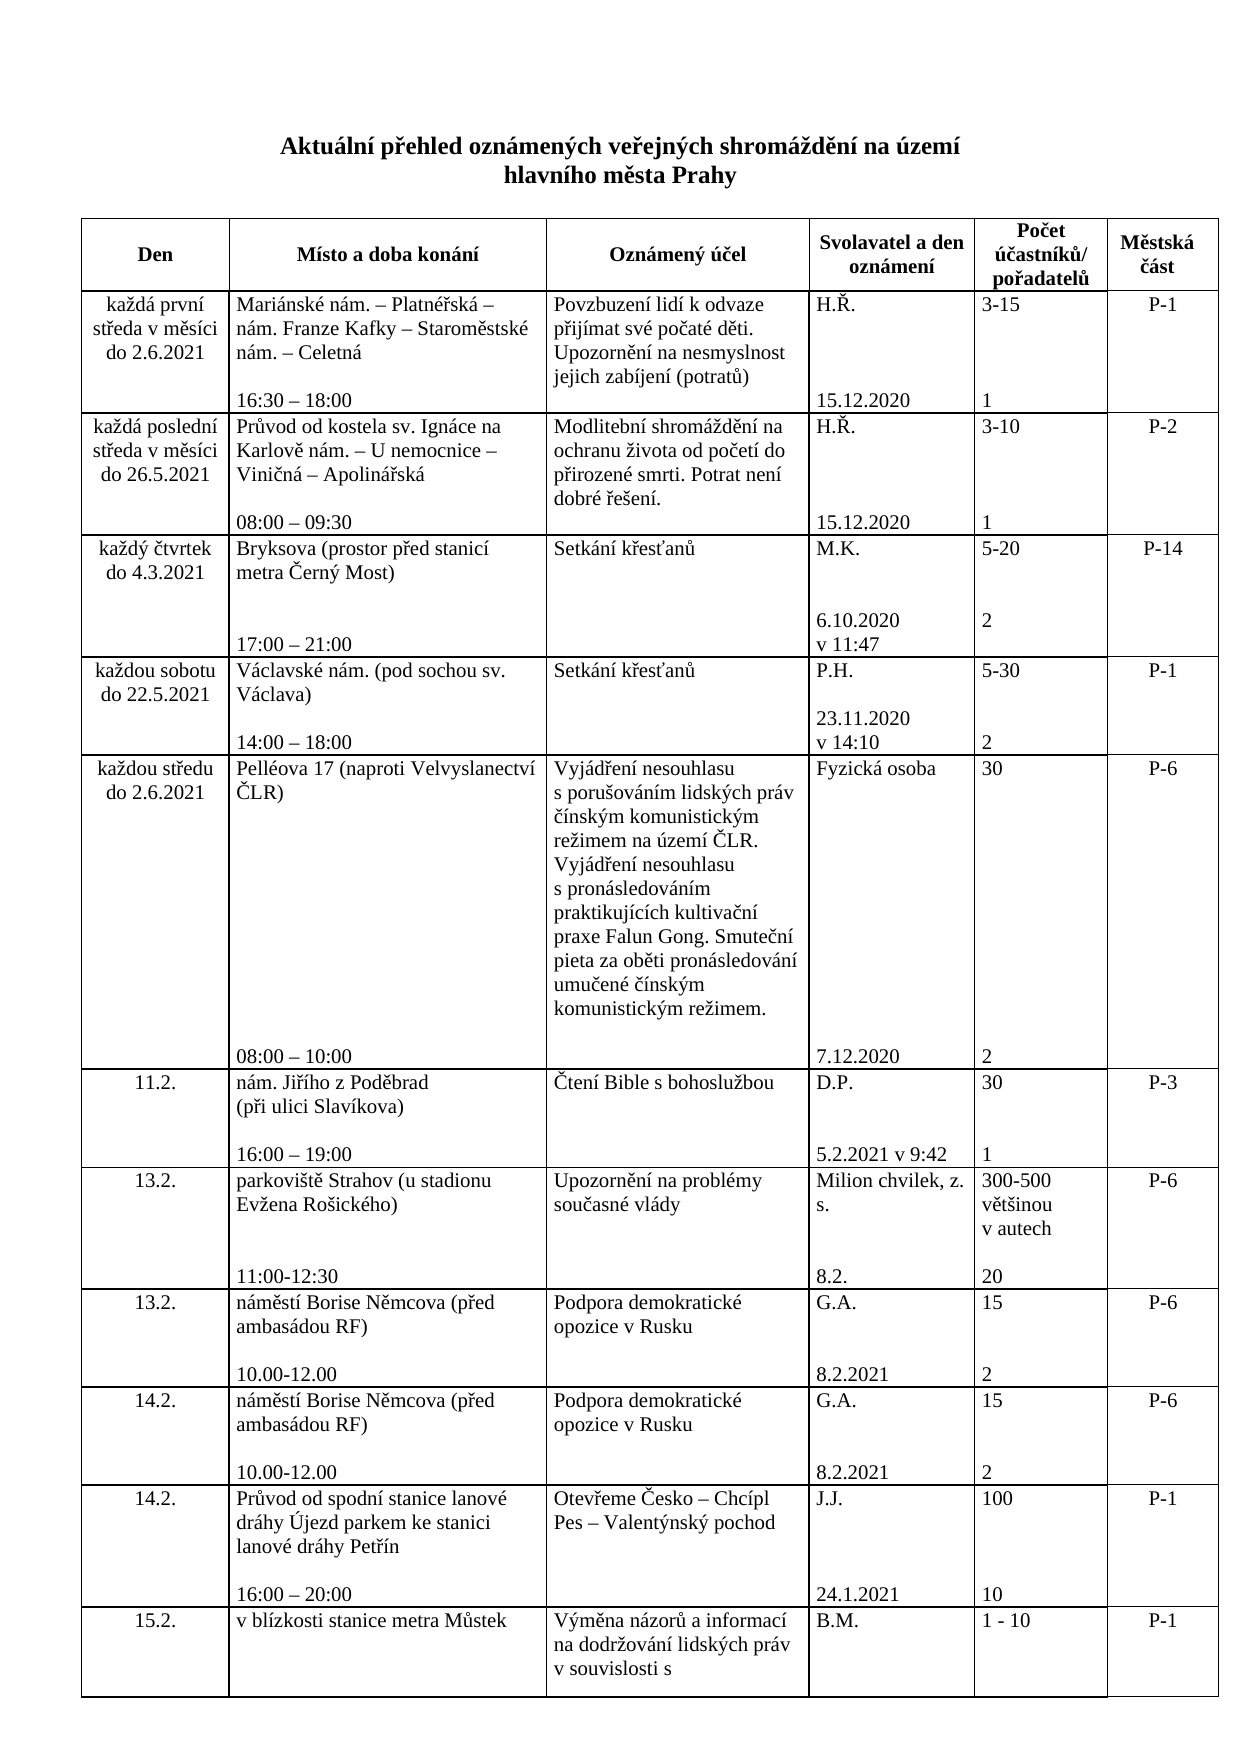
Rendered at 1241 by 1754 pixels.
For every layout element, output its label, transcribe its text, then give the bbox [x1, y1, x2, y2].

table_cell 3-15 1 [975, 292, 1107, 412]
table_cell Průvod od spodní stanice lanové dráhy Újezd parkem ke stanici lanové dráhy Petřín 16:00 – 20:00 [230, 1486, 546, 1606]
table_cell D.P. 5.2.2021 v 9:42 [810, 1070, 974, 1166]
table_cell Otevřeme Česko – Chcípl Pes – Valentýnský pochod [547, 1486, 808, 1606]
table_cell Setkání křesťanů [547, 536, 808, 656]
table_cell P-6 [1108, 1387, 1218, 1484]
table_header Městská část [1108, 219, 1218, 290]
table_cell H.Ř. 15.12.2020 [810, 414, 974, 534]
table_cell Podpora demokratické opozice v Rusku [547, 1290, 808, 1386]
table_cell 5-30 2 [975, 658, 1107, 754]
table_cell G.A. 8.2.2021 [810, 1388, 974, 1484]
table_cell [230, 1608, 546, 1696]
table_cell Upozornění na problémy současné vlády [547, 1168, 808, 1288]
table_cell Čtení Bible s bohoslužbou [547, 1070, 808, 1166]
table_cell P-1 [1108, 1485, 1218, 1606]
table_header Místo a doba konání [230, 219, 546, 290]
table_cell Modlitební shromáždění na ochranu života od početí do přirozené smrti. Potrat není dobré řešení. [547, 414, 808, 534]
table_cell 15 2 [975, 1290, 1107, 1386]
table_cell 30 2 [975, 756, 1107, 1068]
table_cell Milion chvilek, z. s. 8.2. [810, 1168, 974, 1288]
table_cell 13.2. [82, 1290, 228, 1386]
table_cell H.Ř. 15.12.2020 [810, 292, 974, 412]
table_cell P-2 [1108, 413, 1218, 534]
table_cell Setkání křesťanů [547, 658, 808, 754]
table_cell každou sobotu do 22.5.2021 [82, 658, 228, 754]
table_cell M.K. 6.10.2020 v 11:47 [810, 536, 974, 656]
table_cell 1 - 10 2 [975, 1608, 1107, 1696]
table_cell parkoviště Strahov (u stadionu Evžena Rošického) 11:00-12:30 [230, 1168, 546, 1288]
table_cell Václavské nám. (pod sochou sv. Václava) 14:00 – 18:00 [230, 658, 546, 754]
table_cell P-6 [1108, 1168, 1218, 1288]
text Aktuální přehled oznámených veřejných shromáždění na území [148, 131, 1092, 160]
table_cell náměstí Borise Němcova (před ambasádou RF) 10.00-12.00 [230, 1388, 546, 1484]
table_cell 15.2. [82, 1608, 228, 1696]
table_cell P-6 [1108, 1289, 1218, 1386]
table_cell B.M. 19.1.2021 v 14:00 [810, 1608, 974, 1696]
table_cell nám. Jiřího z Poděbrad (při ulici Slavíkova) 16:00 – 19:00 [230, 1070, 546, 1166]
table_cell P-1 [1108, 291, 1218, 412]
table_cell J.J. 24.1.2021 [810, 1486, 974, 1606]
table_header Počet účastníků/ pořadatelů [975, 219, 1107, 290]
table_cell Bryksova (prostor před stanicí metra Černý Most) 17:00 – 21:00 [230, 536, 546, 656]
table_cell Pelléova 17 (naproti Velvyslanectví ČLR) 08:00 – 10:00 [230, 756, 546, 1068]
table_cell každá první středa v měsíci do 2.6.2021 [82, 292, 228, 412]
table_cell P.H. 23.11.2020 v 14:10 [810, 658, 974, 754]
table_cell každý čtvrtek do 4.3.2021 [82, 536, 228, 656]
table_cell 100 10 [975, 1486, 1107, 1606]
table_cell Povzbuzení lidí k odvaze přijímat své počaté děti. Upozornění na nesmyslnost jejich zabíjení (potratů) [547, 292, 808, 412]
table_cell Fyzická osoba 7.12.2020 [810, 756, 974, 1068]
table_cell P-6 [1108, 755, 1218, 1068]
table_cell 15 2 [975, 1388, 1107, 1484]
table_cell P-1 [1108, 657, 1218, 754]
table_cell 14.2. [82, 1486, 228, 1606]
table_cell Vyjádření nesouhlasu s porušováním lidských práv čínským komunistickým režimem na území ČLR. Vyjádření nesouhlasu s pronásledováním praktikujících kultivační praxe Falun Gong. Smuteční pieta za oběti pronásledování umučené čínským komunistickým režimem. [547, 756, 808, 1068]
text hlavního města Prahy [148, 160, 1092, 189]
table_cell náměstí Borise Němcova (před ambasádou RF) 10.00-12.00 [230, 1290, 546, 1386]
table_cell 30 1 [975, 1070, 1107, 1166]
table_cell 14.2. [82, 1388, 228, 1484]
table_cell Průvod od kostela sv. Ignáce na Karlově nám. – U nemocnice – Viničná – Apolinářská 08:00 – 09:30 [230, 414, 546, 534]
table_cell P-14 [1108, 535, 1218, 656]
table_cell Podpora demokratické opozice v Rusku [547, 1388, 808, 1484]
table_cell 3-10 1 [975, 414, 1107, 534]
table_cell každou středu do 2.6.2021 [82, 756, 228, 1068]
table_header Oznámený účel [547, 219, 809, 290]
table_cell Mariánské nám. – Platnéřská – nám. Franze Kafky – Staroměstské nám. – Celetná 16:30 – 18:00 [230, 292, 546, 412]
table_header Svolavatel a den oznámení [810, 219, 974, 290]
table_cell G.A. 8.2.2021 [810, 1290, 974, 1386]
table_cell P-3 [1108, 1069, 1218, 1166]
table_cell 13.2. [82, 1168, 228, 1288]
table_cell 11.2. [82, 1070, 228, 1166]
table_cell 5-20 2 [975, 536, 1107, 656]
table_cell P-1 [1108, 1607, 1218, 1696]
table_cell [547, 1608, 808, 1696]
table_cell každá poslední středa v měsíci do 26.5.2021 [82, 414, 228, 534]
table_header Den [82, 219, 229, 290]
table_cell 300-500 většinou v autech 20 [975, 1168, 1107, 1288]
